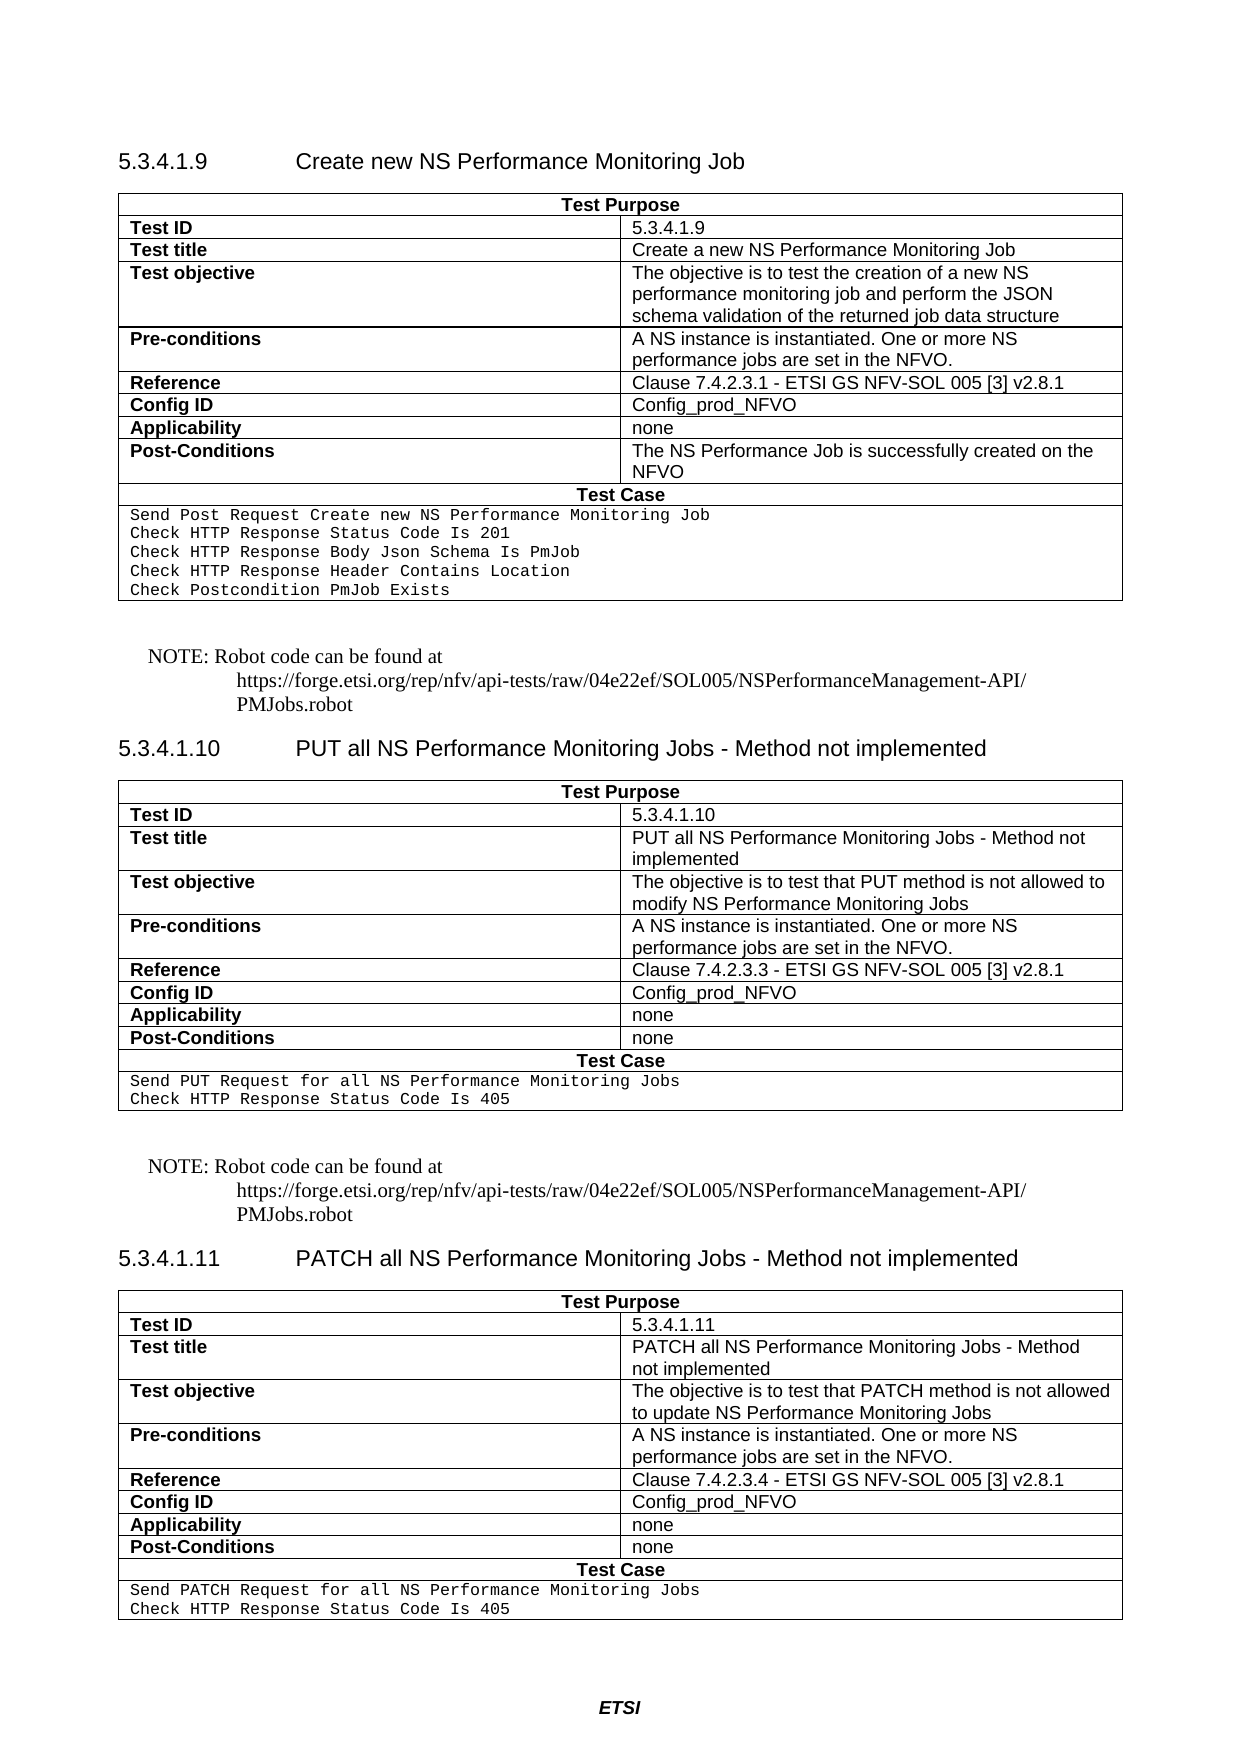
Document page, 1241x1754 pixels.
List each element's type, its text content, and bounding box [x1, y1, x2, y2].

text NOTE: Robot code can be found at https://forge.etsi.org/rep/nfv/api-tests/raw/04e22ef/SOL005/NSPerformanceManagement-API/PMJobs.robot [148, 644, 1122, 716]
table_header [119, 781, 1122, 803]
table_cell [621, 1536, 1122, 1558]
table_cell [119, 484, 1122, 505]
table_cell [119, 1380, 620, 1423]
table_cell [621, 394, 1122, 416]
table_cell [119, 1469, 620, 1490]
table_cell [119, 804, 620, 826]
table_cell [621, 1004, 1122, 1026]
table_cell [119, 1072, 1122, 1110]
subtitle 5.3.4.1.9 Create new NS Performance Monitoring Job [118, 148, 1122, 174]
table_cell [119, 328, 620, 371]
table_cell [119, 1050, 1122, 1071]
text NOTE: Robot code can be found at https://forge.etsi.org/rep/nfv/api-tests/raw/04e22ef/SOL005/NSPerformanceManagement-API/PMJobs.robot [148, 1154, 1122, 1226]
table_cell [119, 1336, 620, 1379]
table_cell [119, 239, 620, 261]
subtitle 5.3.4.1.10 PUT all NS Performance Monitoring Jobs - Method not implemented [118, 735, 1122, 762]
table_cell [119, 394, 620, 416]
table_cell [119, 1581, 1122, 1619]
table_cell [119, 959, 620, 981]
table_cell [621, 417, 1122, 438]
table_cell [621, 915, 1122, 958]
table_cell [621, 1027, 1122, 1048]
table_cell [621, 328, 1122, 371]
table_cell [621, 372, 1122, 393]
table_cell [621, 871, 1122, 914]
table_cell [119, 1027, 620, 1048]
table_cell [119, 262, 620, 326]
subtitle 5.3.4.1.11 PATCH all NS Performance Monitoring Jobs - Method not implemented [118, 1244, 1122, 1271]
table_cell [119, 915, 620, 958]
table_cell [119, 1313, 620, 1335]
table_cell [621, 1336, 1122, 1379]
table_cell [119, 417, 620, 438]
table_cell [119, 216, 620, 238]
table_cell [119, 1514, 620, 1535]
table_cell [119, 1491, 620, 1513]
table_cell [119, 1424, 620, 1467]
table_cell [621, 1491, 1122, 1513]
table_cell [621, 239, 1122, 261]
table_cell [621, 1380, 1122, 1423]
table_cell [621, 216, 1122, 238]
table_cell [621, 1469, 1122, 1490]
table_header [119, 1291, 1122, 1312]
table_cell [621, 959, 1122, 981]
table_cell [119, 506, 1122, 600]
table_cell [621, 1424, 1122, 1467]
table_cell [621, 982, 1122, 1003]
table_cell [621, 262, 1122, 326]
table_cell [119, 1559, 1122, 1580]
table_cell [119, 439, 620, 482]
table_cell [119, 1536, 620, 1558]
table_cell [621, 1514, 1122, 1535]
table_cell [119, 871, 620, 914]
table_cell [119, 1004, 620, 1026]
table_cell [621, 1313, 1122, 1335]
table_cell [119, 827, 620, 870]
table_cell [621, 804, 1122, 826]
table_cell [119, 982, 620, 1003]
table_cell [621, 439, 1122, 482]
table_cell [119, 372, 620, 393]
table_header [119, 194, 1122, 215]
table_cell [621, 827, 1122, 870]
